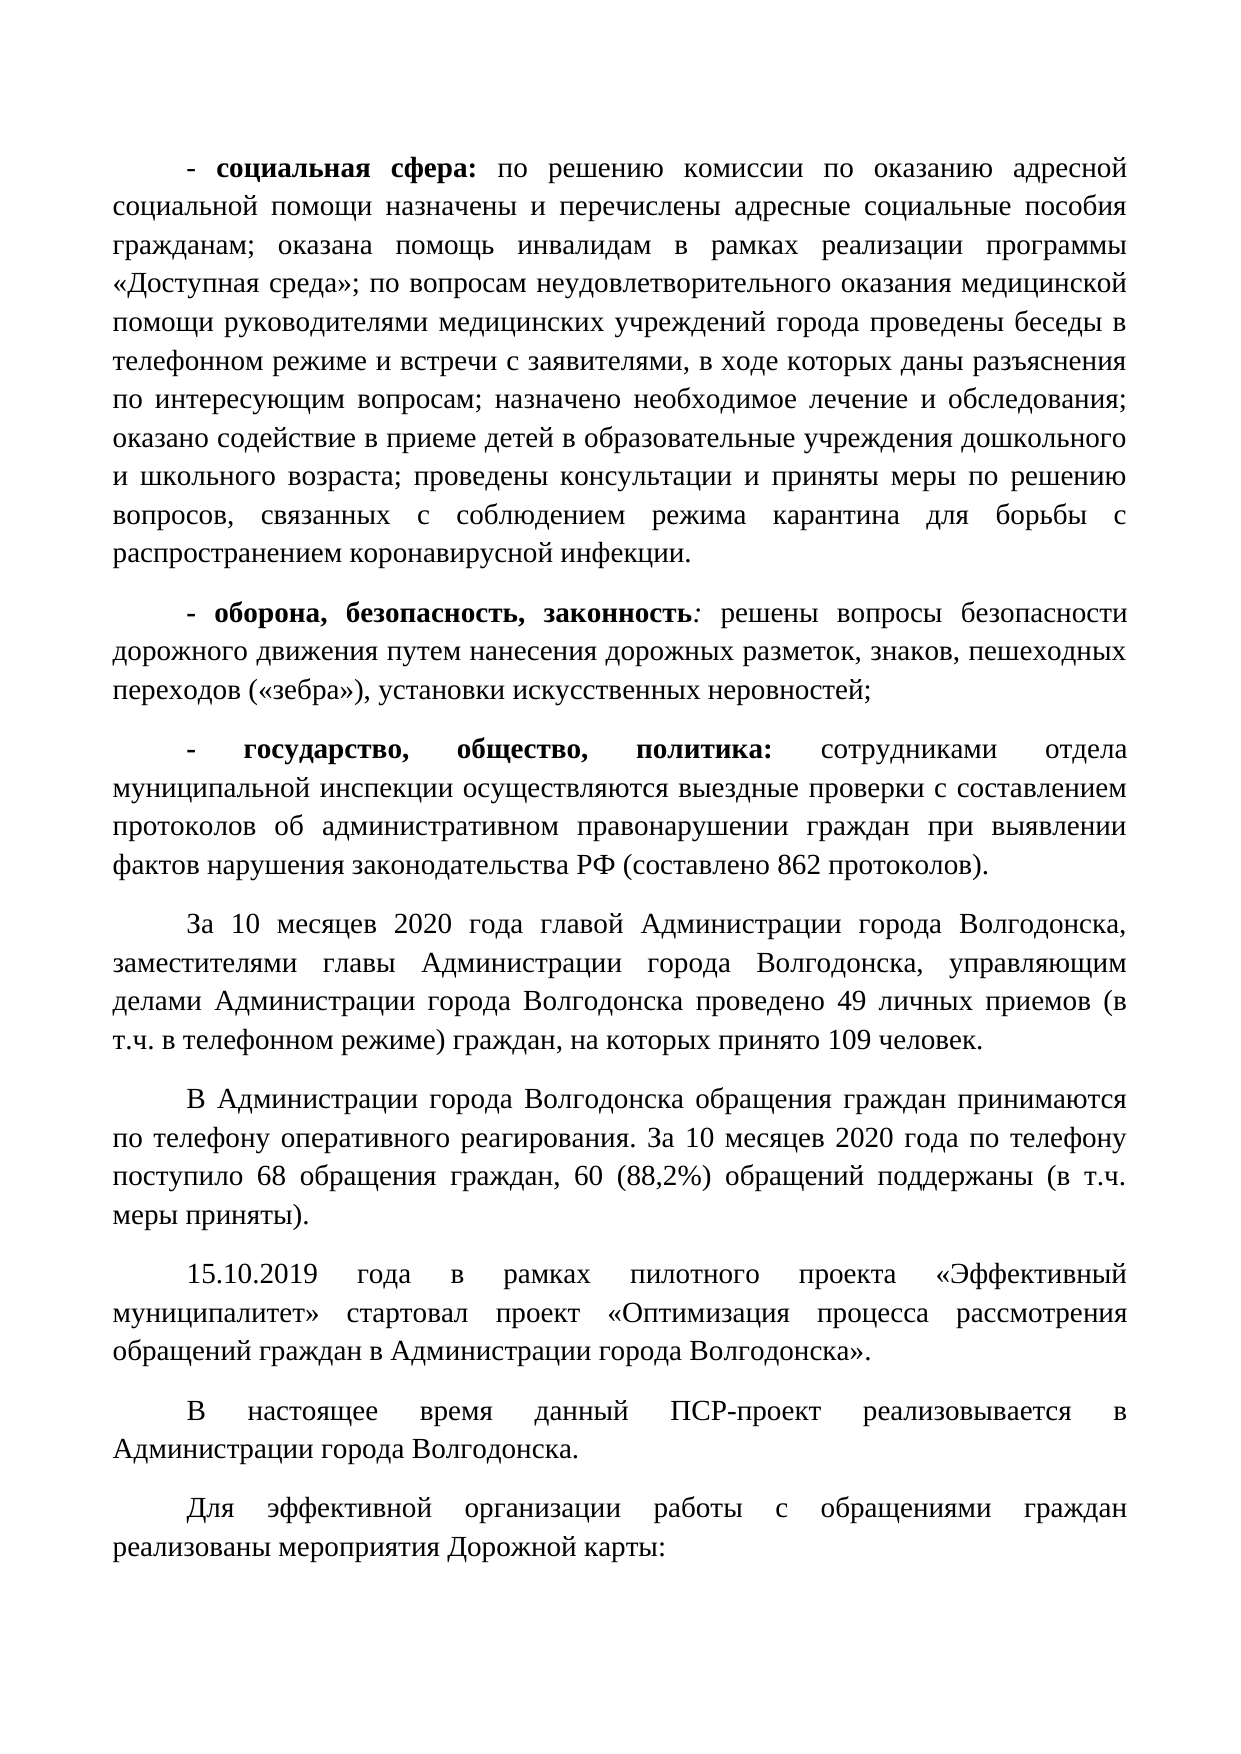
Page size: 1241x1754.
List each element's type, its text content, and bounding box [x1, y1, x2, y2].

text В настоящее время данный ПСР-проект реализовывается в Администрации города Волгодонска. [112, 1393, 1128, 1465]
text Для эффективной организации работы с обращениями граждан реализованы мероприятия Дорожной карты: [112, 1491, 1128, 1563]
text За 10 месяцев 2020 года главой Администрации города Волгодонска, заместителями главы Администрации города Волгодонска, управляющим делами Администрации города Волгодонска проведено 49 личных приемов (в т.ч. в телефонном режиме) граждан, на которых принято 109 человек. [112, 906, 1128, 1055]
text - социальная сфера: по решению комиссии по оказанию адресной социальной помощи назначены и перечислены адресные социальные пособия гражданам; оказана помощь инвалидам в рамках реализации программы «Доступная среда»; по вопросам неудовлетворительного оказания медицинской помощи руководителями медицинских учреждений города проведены беседы в телефонном режиме и встречи с заявителями, в ходе которых даны разъяснения по интересующим вопросам; назначено необходимое лечение и обследования; оказано содействие в приеме детей в образовательные учреждения дошкольного и школьного возраста; проведены консультации и приняты меры по решению вопросов, связанных с соблюдением режима карантина для борьбы с распространением коронавирусной инфекции. [112, 150, 1128, 569]
text В Администрации города Волгодонска обращения граждан принимаются по телефону оперативного реагирования. За 10 месяцев 2020 года по телефону поступило 68 обращения граждан, 60 (88,2%) обращений поддержаны (в т.ч. меры приняты). [112, 1081, 1128, 1230]
text - государство, общество, политика: сотрудниками отдела муниципальной инспекции осуществляются выездные проверки с составлением протоколов об административном правонарушении граждан при выявлении фактов нарушения законодательства РФ (составлено 862 протоколов). [112, 731, 1128, 880]
text 15.10.2019 года в рамках пилотного проекта «Эффективный муниципалитет» стартовал проект «Оптимизация процесса рассмотрения обращений граждан в Администрации города Волгодонска». [112, 1256, 1128, 1367]
text - оборона, безопасность, законность: решены вопросы безопасности дорожного движения путем нанесения дорожных разметок, знаков, пешеходных переходов («зебра»), установки искусственных неровностей; [112, 595, 1128, 705]
